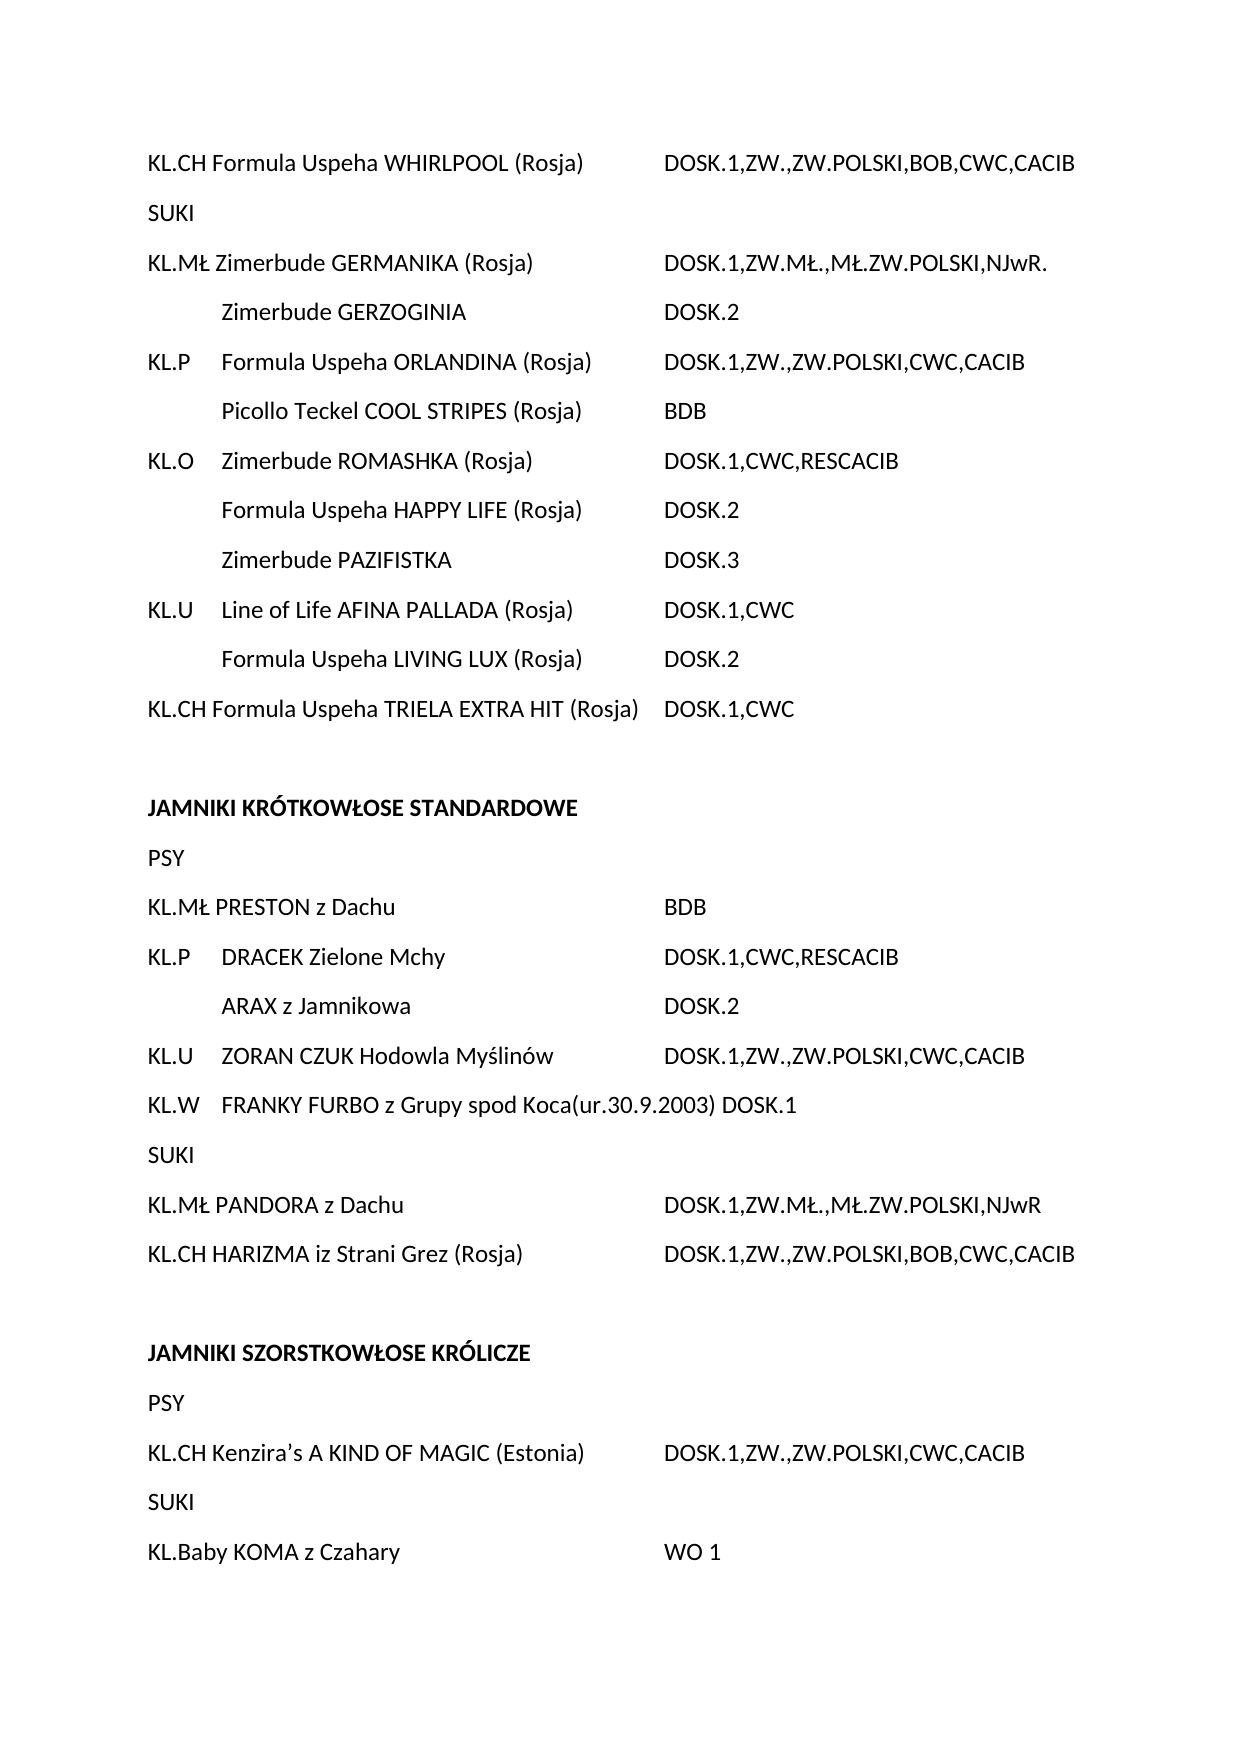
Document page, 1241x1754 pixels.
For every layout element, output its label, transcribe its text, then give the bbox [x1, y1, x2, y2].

text KL.O Zimerbude ROMASHKA (Rosja) DOSK.1,CWC,RESCACIB [148, 445, 1093, 476]
text Formula Uspeha LIVING LUX (Rosja) DOSK.2 [148, 643, 1093, 674]
text SUKI [148, 1139, 1093, 1170]
text JAMNIKI KRÓTKOWŁOSE STANDARDOWE [148, 792, 1093, 823]
text SUKI [148, 197, 1093, 228]
text KL.U ZORAN CZUK Hodowla Myślinów DOSK.1,ZW.,ZW.POLSKI,CWC,CACIB [148, 1040, 1093, 1071]
text KL.W FRANKY FURBO z Grupy spod Koca(ur.30.9.2003) DOSK.1 [148, 1090, 1093, 1120]
text KL.P DRACEK Zielone Mchy DOSK.1,CWC,RESCACIB [148, 941, 1093, 971]
text ARAX z Jamnikowa DOSK.2 [148, 991, 1093, 1021]
text KL.MŁ Zimerbude GERMANIKA (Rosja) DOSK.1,ZW.MŁ.,MŁ.ZW.POLSKI,NJwR. [148, 247, 1093, 277]
text KL.MŁ PANDORA z Dachu DOSK.1,ZW.MŁ.,MŁ.ZW.POLSKI,NJwR [148, 1189, 1093, 1219]
text KL.CH Formula Uspeha WHIRLPOOL (Rosja) DOSK.1,ZW.,ZW.POLSKI,BOB,CWC,CACIB [148, 148, 1093, 178]
text Formula Uspeha HAPPY LIFE (Rosja) DOSK.2 [148, 495, 1093, 525]
text Picollo Teckel COOL STRIPES (Rosja) BDB [148, 396, 1093, 426]
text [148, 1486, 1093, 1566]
text KL.U Line of Life AFINA PALLADA (Rosja) DOSK.1,CWC [148, 594, 1093, 624]
text KL.CH HARIZMA iz Strani Grez (Rosja) DOSK.1,ZW.,ZW.POLSKI,BOB,CWC,CACIB [148, 1238, 1093, 1269]
text KL.CH Kenzira’s A KIND OF MAGIC (Estonia) DOSK.1,ZW.,ZW.POLSKI,CWC,CACIB [148, 1437, 1093, 1467]
text Zimerbude GERZOGINIA DOSK.2 [148, 296, 1093, 327]
text JAMNIKI SZORSTKOWŁOSE KRÓLICZE [148, 1338, 1093, 1368]
text PSY [148, 842, 1093, 872]
text KL.CH Formula Uspeha TRIELA EXTRA HIT (Rosja) DOSK.1,CWC [148, 693, 1093, 723]
text KL.MŁ PRESTON z Dachu BDB [148, 891, 1093, 922]
text Zimerbude PAZIFISTKA DOSK.3 [148, 544, 1093, 575]
text PSY [148, 1387, 1093, 1418]
text KL.P Formula Uspeha ORLANDINA (Rosja) DOSK.1,ZW.,ZW.POLSKI,CWC,CACIB [148, 346, 1093, 376]
